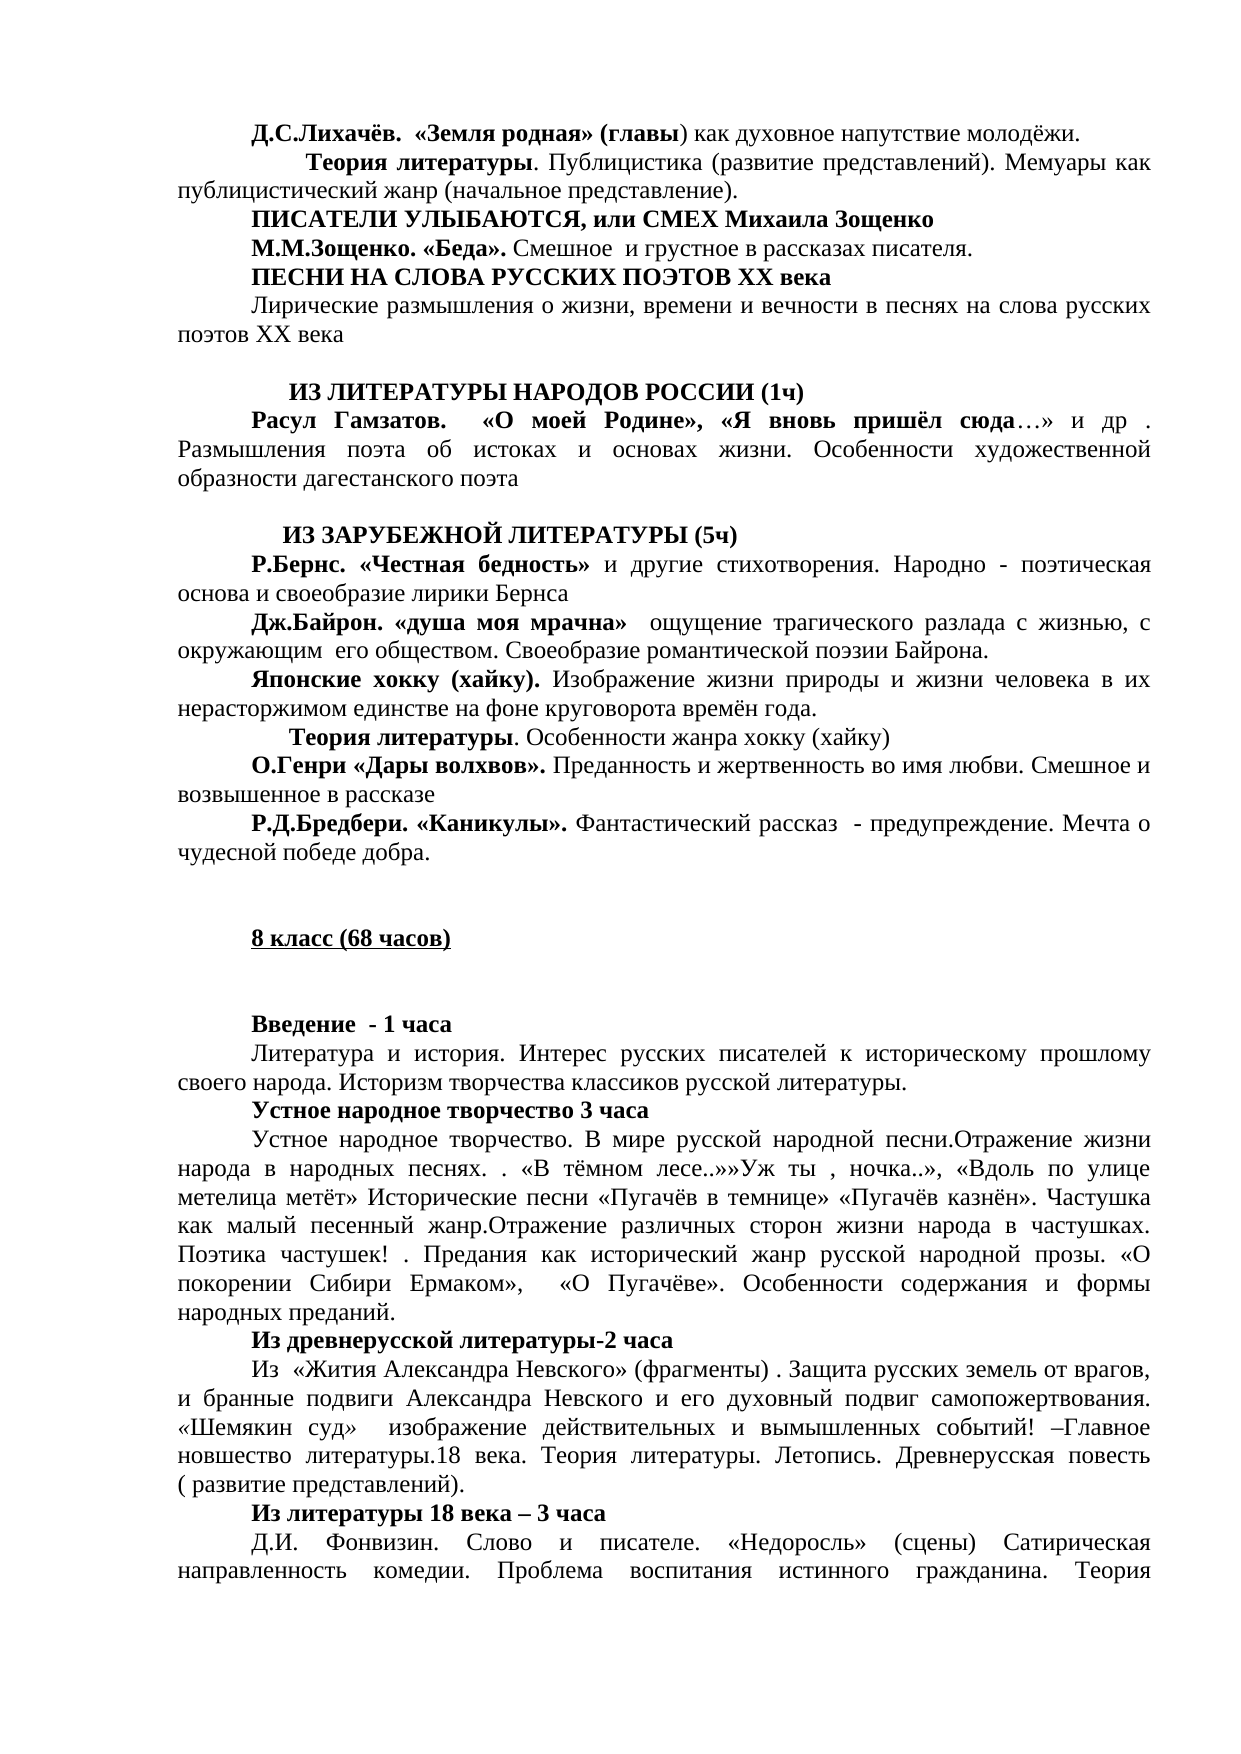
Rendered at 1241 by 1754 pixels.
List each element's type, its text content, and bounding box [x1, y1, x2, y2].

text Д.С.Лихачёв. «Земля родная» (главы) как духовное напутствие молодёжи. [177, 118, 1152, 147]
text Р.Д.Бредбери. «Каникулы». Фантастический рассказ - предупреждение. Мечта о чудесной победе добра. [177, 808, 1152, 866]
text Из литературы 18 века – 3 часа [177, 1498, 1152, 1527]
text ИЗ ЛИТЕРАТУРЫ НАРОДОВ РОССИИ (1ч) [177, 377, 1152, 406]
text 8 класс (68 часов) [177, 923, 1152, 952]
text Японские хокку (хайку). Изображение жизни природы и жизни человека в их нерасторжимом единстве на фоне круговорота времён года. [177, 664, 1152, 722]
text Теория литературы. Особенности жанра хокку (хайку) [177, 722, 1152, 751]
text Теория литературы. Публицистика (развитие представлений). Мемуары как публицистический жанр (начальное представление). [177, 147, 1152, 204]
text Лирические размышления о жизни, времени и вечности в песнях на слова русских поэтов ХХ века [177, 291, 1152, 348]
text Дж.Байрон. «душа моя мрачна» ощущение трагического разлада с жизнью, с окружающим его обществом. Своеобразие романтической поэзии Байрона. [177, 607, 1152, 664]
text О.Генри «Дары волхвов». Преданность и жертвенность во имя любви. Смешное и возвышенное в рассказе [177, 751, 1152, 808]
text Литература и история. Интерес русских писателей к историческому прошлому своего народа. Историзм творчества классиков русской литературы. [177, 1038, 1152, 1096]
text Из древнерусской литературы-2 часа [177, 1326, 1152, 1354]
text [177, 1527, 1152, 1584]
text Устное народное творчество. В мире русской народной песни.Отражение жизни народа в народных песнях. . «В тёмном лесе..»»Уж ты , ночка..», «Вдоль по улице метелица метёт» Исторические песни «Пугачёв в темнице» «Пугачёв казнён». Частушка как малый песенный жанр.Отражение различных сторон жизни народа в частушках. Поэтика частушек! . Предания как исторический жанр русской народной прозы. «О покорении Сибири Ермаком», «О Пугачёве». Особенности содержания и формы народных преданий. [177, 1124, 1152, 1326]
text М.М.Зощенко. «Беда». Смешное и грустное в рассказах писателя. [177, 233, 1152, 262]
text Из «Жития Александра Невского» (фрагменты) . Защита русских земель от врагов, и бранные подвиги Александра Невского и его духовный подвиг самопожертвования. «Шемякин суд» изображение действительных и вымышленных событий! –Главное новшество литературы.18 века. Теория литературы. Летопись. Древнерусская повесть ( развитие представлений). [177, 1354, 1152, 1498]
text Расул Гамзатов. «О моей Родине», «Я вновь пришёл сюда…» и др . Размышления поэта об истоках и основах жизни. Особенности художественной образности дагестанского поэта [177, 406, 1152, 492]
text ИЗ ЗАРУБЕЖНОЙ ЛИТЕРАТУРЫ (5ч) [177, 521, 1152, 549]
text Устное народное творчество 3 часа [177, 1096, 1152, 1124]
text Введение - 1 часа [177, 1009, 1152, 1038]
text Р.Бернс. «Честная бедность» и другие стихотворения. Народно - поэтическая основа и своеобразие лирики Бернса [177, 549, 1152, 607]
text ПИСАТЕЛИ УЛЫБАЮТСЯ, или СМЕХ Михаила Зощенко [177, 204, 1152, 233]
text ПЕСНИ НА СЛОВА РУССКИХ ПОЭТОВ ХХ века [177, 262, 1152, 291]
